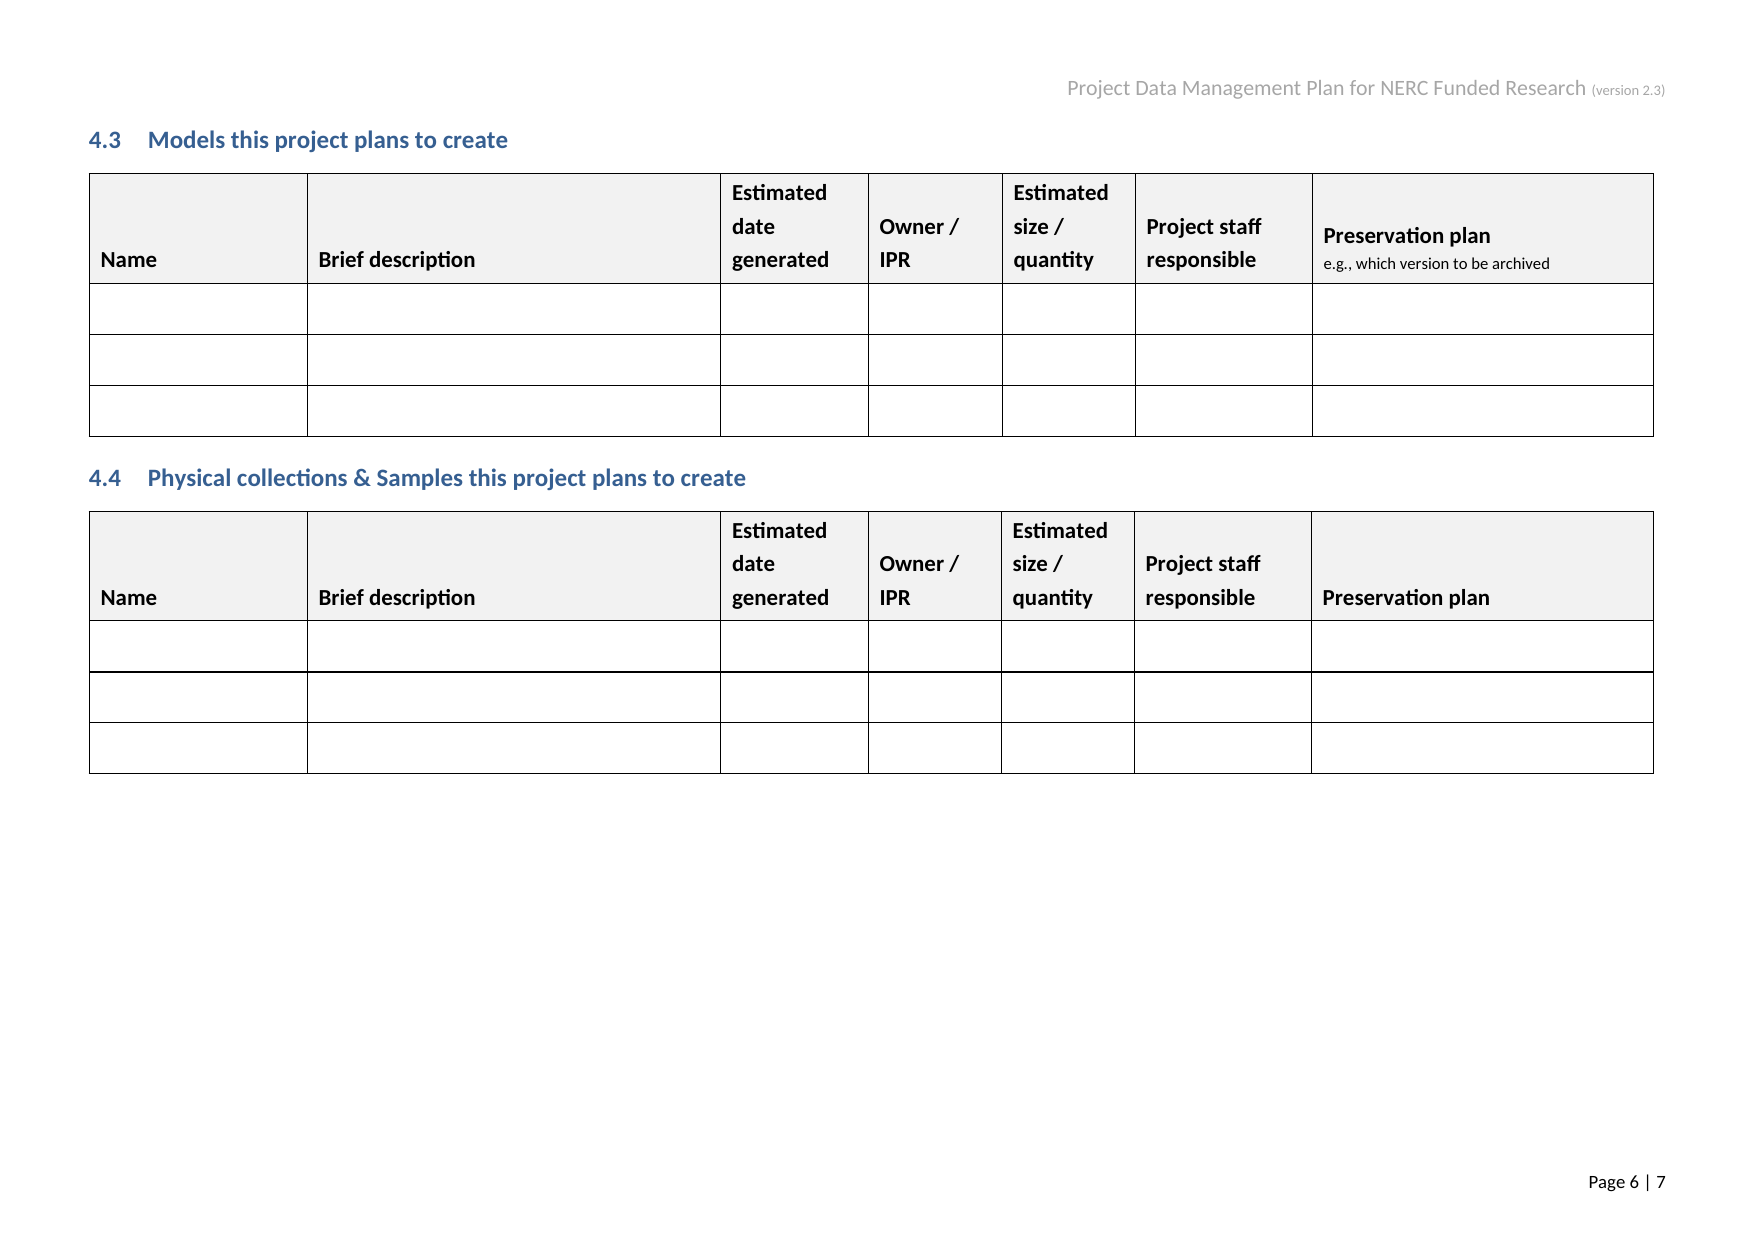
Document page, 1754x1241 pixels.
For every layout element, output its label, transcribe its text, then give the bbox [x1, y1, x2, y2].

table_header Brief description [308, 512, 720, 620]
table_header Estimated size / quantity [1002, 512, 1134, 620]
table_cell [1003, 284, 1135, 334]
table_cell [1312, 673, 1653, 722]
table_cell [869, 673, 1001, 722]
table_header Estimated date generated [721, 512, 868, 620]
table_cell [869, 335, 1002, 385]
table_cell [1002, 621, 1134, 671]
table_cell [869, 284, 1002, 334]
table_cell [1002, 673, 1134, 722]
table_cell [1003, 386, 1135, 436]
table_cell [721, 673, 868, 722]
table_cell [721, 621, 868, 671]
table_cell [1003, 335, 1135, 385]
table_cell [90, 621, 307, 671]
table_cell [1135, 673, 1311, 722]
table_cell [308, 673, 720, 722]
table_cell [1135, 723, 1311, 773]
table_cell [1312, 723, 1653, 773]
table_cell [1136, 386, 1312, 436]
table_header Project staff responsible [1136, 174, 1312, 283]
table_cell [869, 386, 1002, 436]
table_cell [1313, 284, 1653, 334]
table_cell [1135, 621, 1311, 671]
table_header Preservation plan [1312, 512, 1653, 620]
table_header Estimated date generated [721, 174, 868, 283]
table_cell [1136, 284, 1312, 334]
table_cell [308, 284, 720, 334]
table_cell [721, 386, 868, 436]
table_cell [90, 284, 307, 334]
table_cell [90, 673, 307, 722]
table_cell [869, 621, 1001, 671]
table_cell [1136, 335, 1312, 385]
table_cell [1313, 386, 1653, 436]
table_cell [1312, 621, 1653, 671]
table_header Name [90, 512, 307, 620]
table_cell [721, 284, 868, 334]
table_header Owner / IPR [869, 174, 1002, 283]
table_cell [90, 723, 307, 773]
table_header Estimated size / quantity [1003, 174, 1135, 283]
table_header Name [90, 174, 307, 283]
table_cell [308, 723, 720, 773]
table_header Brief description [308, 174, 720, 283]
table_header Preservation plan e.g., which version to be archived [1313, 174, 1653, 283]
table_header Project staff responsible [1135, 512, 1311, 620]
table_cell [1002, 723, 1134, 773]
subtitle Models this project plans to create [89, 124, 1665, 154]
table_header Owner / IPR [869, 512, 1001, 620]
table_cell [721, 335, 868, 385]
table_cell [721, 723, 868, 773]
table_cell [308, 386, 720, 436]
table_cell [90, 335, 307, 385]
table_cell [1313, 335, 1653, 385]
subtitle Physical collections & Samples this project plans to create [89, 462, 1665, 492]
table_cell [90, 386, 307, 436]
table_cell [308, 335, 720, 385]
table_cell [308, 621, 720, 671]
table_cell [869, 723, 1001, 773]
